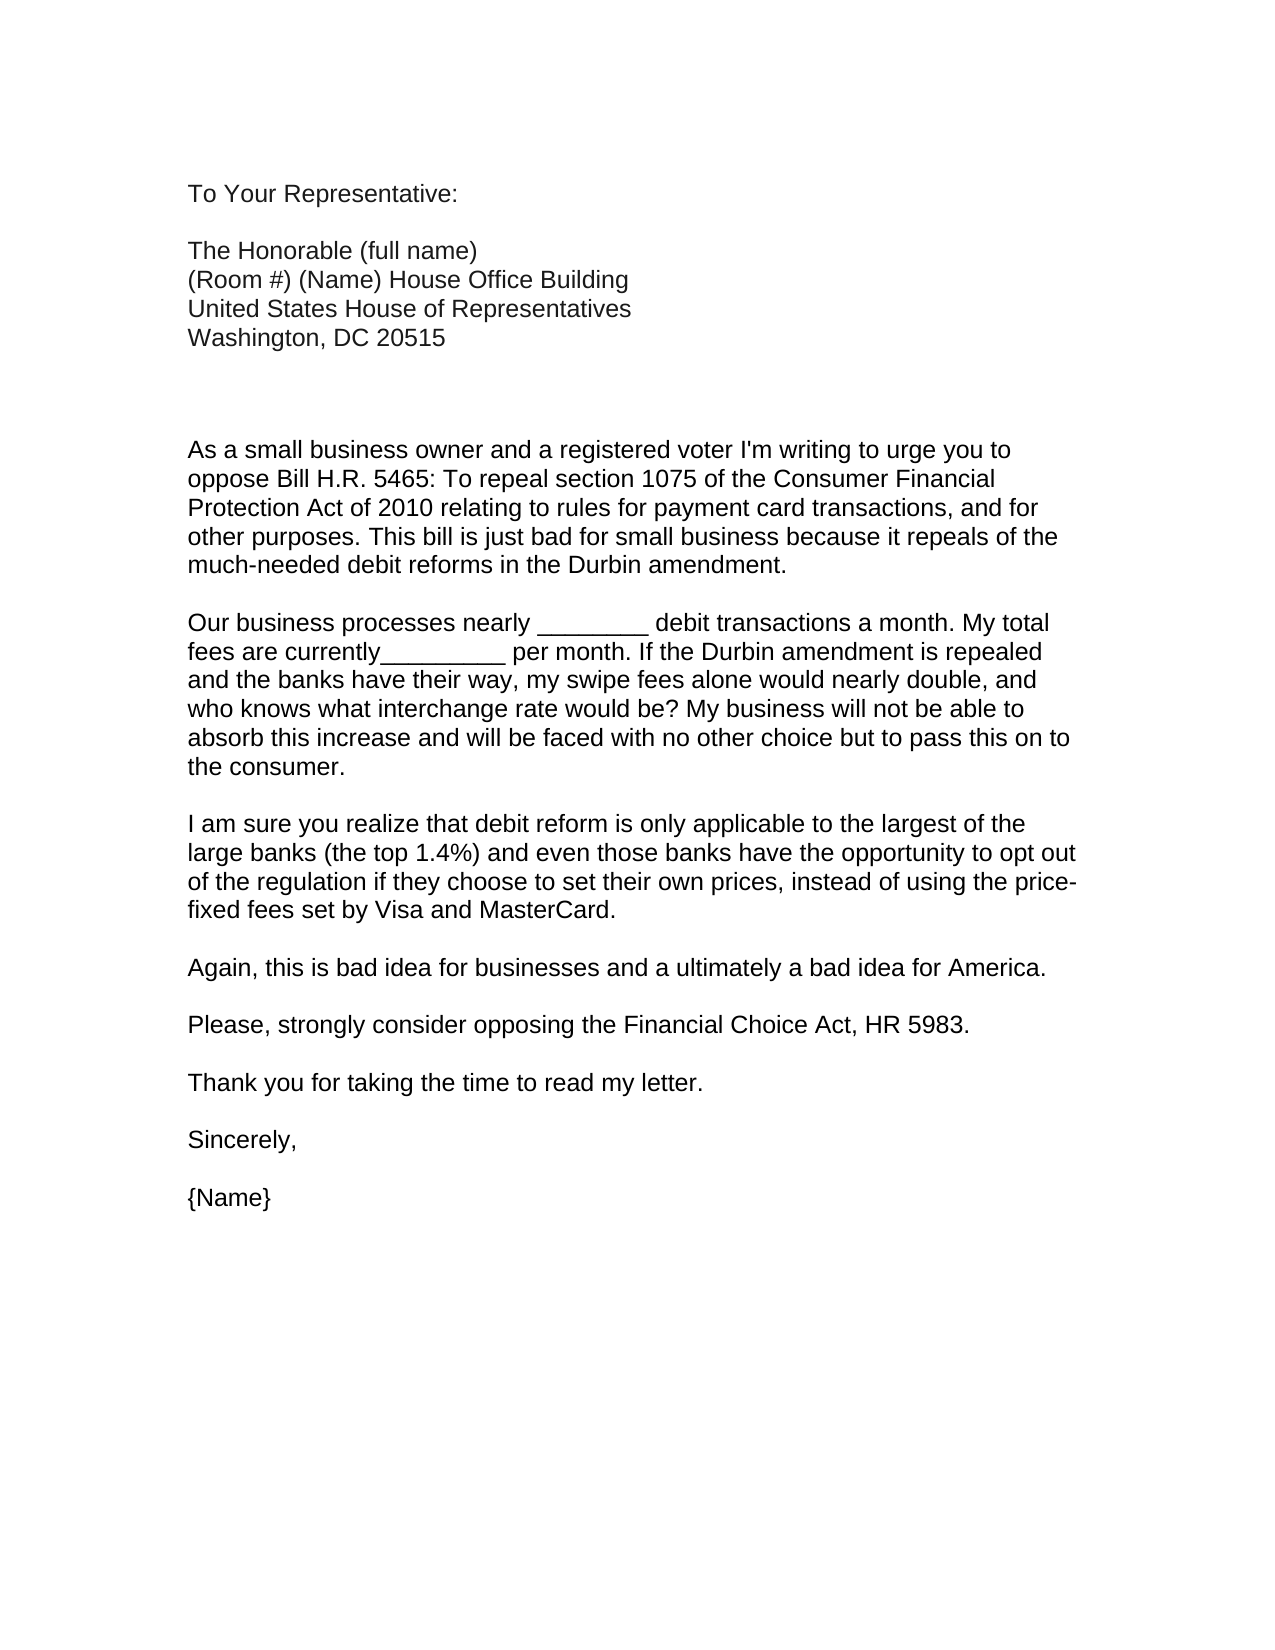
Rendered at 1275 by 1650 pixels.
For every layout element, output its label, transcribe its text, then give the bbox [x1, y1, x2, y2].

text Please, strongly consider opposing the Financial Choice Act, HR 5983. [187, 1010, 1087, 1039]
text The Honorable (full name) (Room #) (Name) House Office Building United States House of Representatives Washington, DC 20515 [187, 236, 1087, 351]
text To Your Representative: [187, 179, 1087, 207]
text Again, this is bad idea for businesses and a ultimately a bad idea for America. [187, 953, 1087, 982]
text I am sure you realize that debit reform is only applicable to the largest of the large banks (the top 1.4%) and even those banks have the opportunity to opt out of the regulation if they choose to set their own prices, instead of using the price-fixed fees set by Visa and MasterCard. [187, 809, 1087, 924]
text As a small business owner and a registered voter I'm writing to urge you to oppose Bill H.R. 5465: To repeal section 1075 of the Consumer Financial Protection Act of 2010 relating to rules for payment card transactions, and for other purposes. This bill is just bad for small business because it repeals of the much-needed debit reforms in the Durbin amendment. [187, 435, 1087, 579]
text Thank you for taking the time to read my letter. [187, 1068, 1087, 1097]
text Sincerely, [187, 1125, 1087, 1154]
text {Name} [187, 1183, 1087, 1212]
text Our business processes nearly ________ debit transactions a month. My total fees are currently_________ per month. If the Durbin amendment is repealed and the banks have their way, my swipe fees alone would nearly double, and who knows what interchange rate would be? My business will not be able to absorb this increase and will be faced with no other choice but to pass this on to the consumer. [187, 608, 1087, 780]
